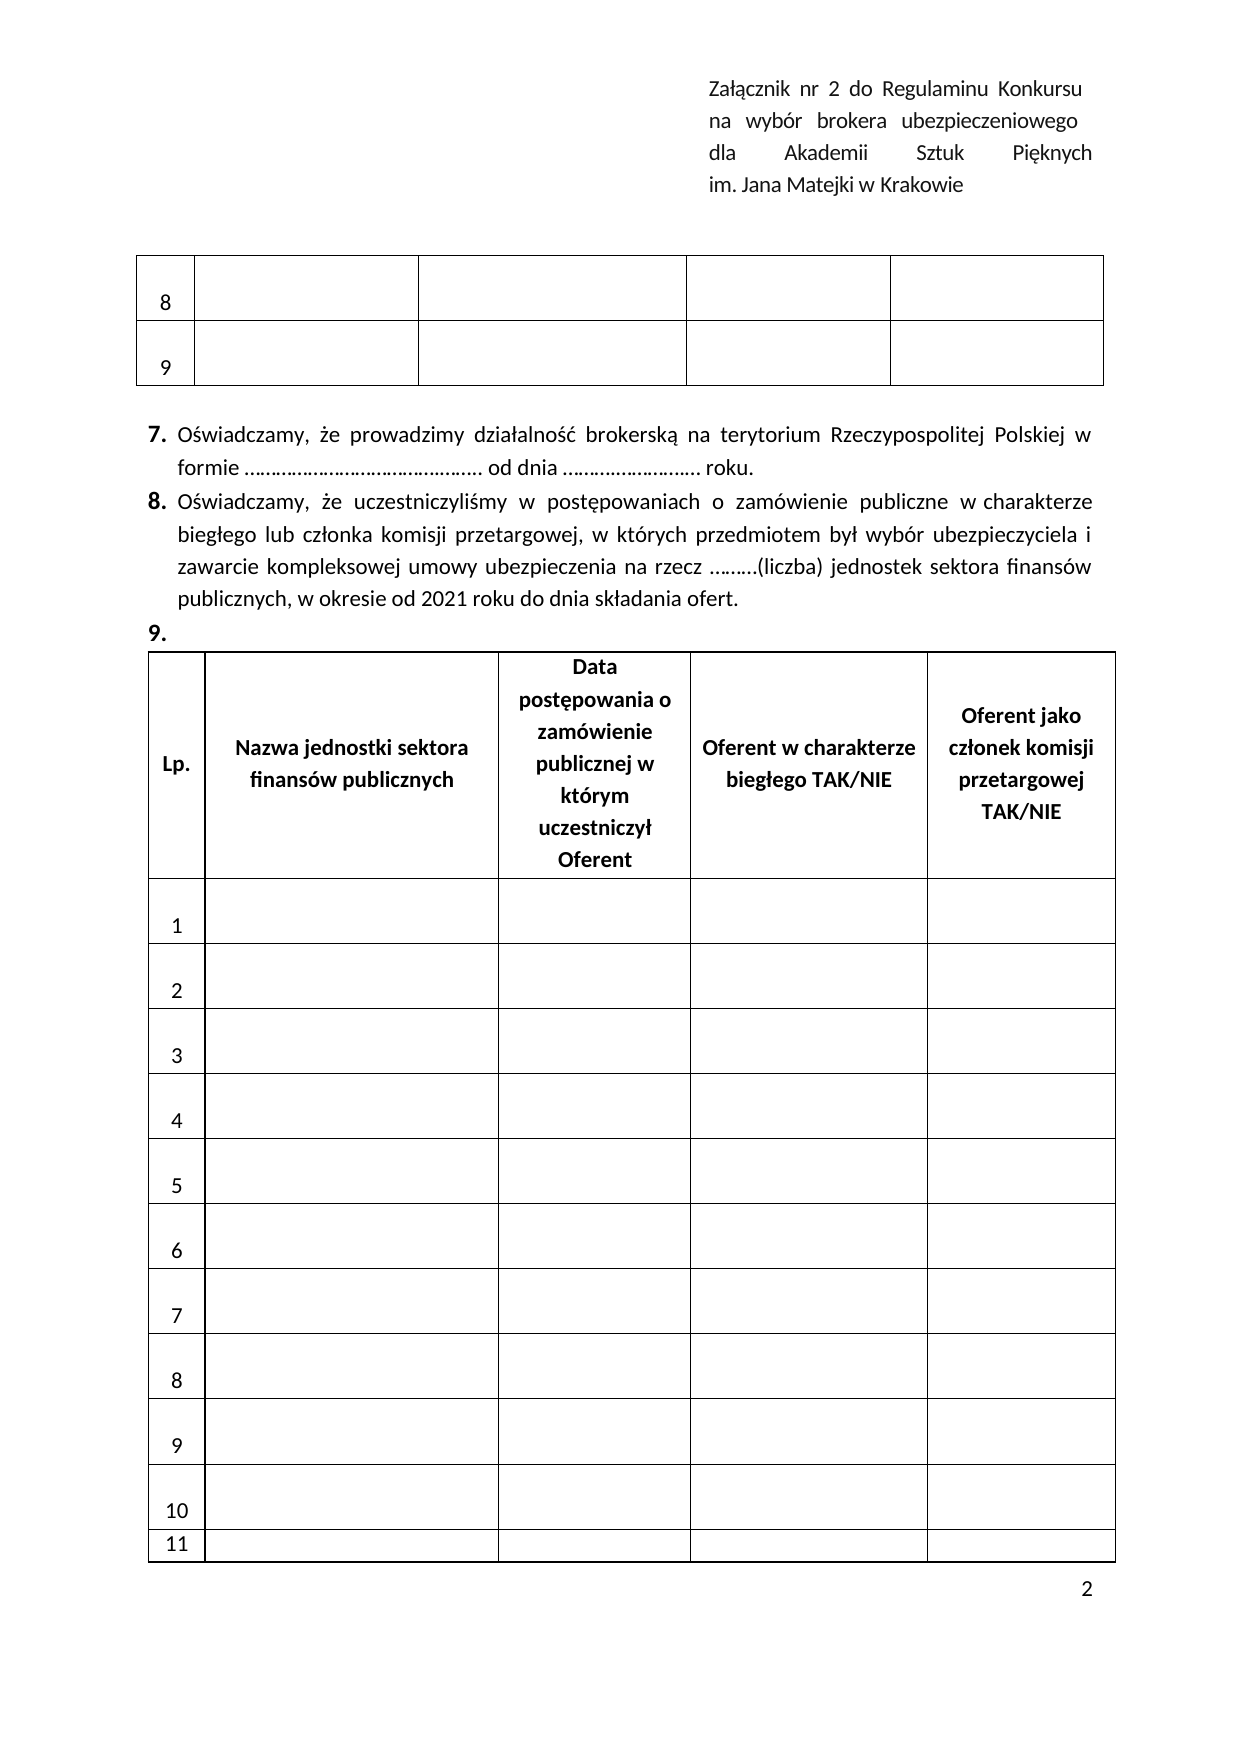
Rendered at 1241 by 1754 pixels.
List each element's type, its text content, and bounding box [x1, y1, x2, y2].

table_cell [891, 256, 1103, 320]
table_cell [195, 256, 418, 320]
table_cell 7 [149, 1269, 204, 1333]
table_cell [928, 944, 1115, 1008]
table_cell [206, 1465, 498, 1528]
list Oświadczamy, że uczestniczyliśmy w postępowaniach o zamówienie publiczne w charakterze biegłego lub członka komisji przetargowej, w których przedmiotem był wybór ubezpieczyciela i zawarcie kompleksowej umowy ubezpieczenia na rzecz ………(liczba) jednostek sektora finansów publicznych, w okresie od 2021 roku do dnia składania ofert. [148, 486, 1093, 613]
table_cell [206, 1074, 498, 1138]
table_header Oferent w charakterze biegłego TAK/NIE [691, 653, 927, 877]
table_cell [499, 1009, 690, 1073]
table_cell [499, 1269, 690, 1333]
table_cell [928, 1530, 1115, 1561]
table_cell [691, 1139, 927, 1203]
table_cell [687, 321, 890, 385]
table_cell [195, 321, 418, 385]
table_cell [691, 1334, 927, 1398]
table_cell [206, 1204, 498, 1268]
table_cell [499, 1465, 690, 1528]
table_cell [499, 1530, 690, 1561]
table_cell [891, 321, 1103, 385]
table_header Oferent jako członek komisji przetargowej TAK/NIE [928, 653, 1115, 877]
table_cell 8 [149, 1334, 204, 1398]
table_cell [499, 1204, 690, 1268]
table_cell [419, 256, 686, 320]
table_cell 4 [149, 1074, 204, 1138]
table_cell [499, 1399, 690, 1463]
table_cell 8 [137, 256, 194, 320]
table_cell 6 [149, 1204, 204, 1268]
table_cell [691, 944, 927, 1008]
table_cell [928, 1399, 1115, 1463]
table_cell 11 [149, 1530, 204, 1561]
table_cell [691, 1399, 927, 1463]
table_cell [499, 1139, 690, 1203]
table_cell [419, 321, 686, 385]
table_cell 9 [149, 1399, 204, 1463]
table_cell [206, 1009, 498, 1073]
table_cell [206, 1530, 498, 1561]
table_cell [499, 944, 690, 1008]
table_cell [691, 1074, 927, 1138]
table_cell [206, 1269, 498, 1333]
table_cell [928, 1465, 1115, 1528]
table_cell [499, 1334, 690, 1398]
table_cell 3 [149, 1009, 204, 1073]
table_cell [928, 1074, 1115, 1138]
table_cell [691, 1530, 927, 1561]
table_cell [206, 1334, 498, 1398]
table_cell [691, 1269, 927, 1333]
table_cell [206, 1399, 498, 1463]
table_cell 9 [137, 321, 194, 385]
table_cell [206, 944, 498, 1008]
table_cell 1 [149, 879, 204, 943]
table_cell [928, 1334, 1115, 1398]
table_cell [691, 1009, 927, 1073]
table_cell [206, 879, 498, 943]
list Oświadczamy, że prowadzimy działalność brokerską na terytorium Rzeczypospolitej Polskiej w formie ……………………………….…….. od dnia ……….………….… roku. [148, 419, 1093, 481]
table_cell 2 [149, 944, 204, 1008]
table_cell [928, 1139, 1115, 1203]
table_cell [687, 256, 890, 320]
table_cell 10 [149, 1465, 204, 1528]
table_cell [206, 1139, 498, 1203]
table_cell [691, 1465, 927, 1528]
table_cell [928, 1204, 1115, 1268]
table_cell [499, 879, 690, 943]
table_cell [499, 1074, 690, 1138]
table_cell [928, 1269, 1115, 1333]
table_cell [691, 1204, 927, 1268]
table_cell [691, 879, 927, 943]
table_cell [928, 1009, 1115, 1073]
table_cell [928, 879, 1115, 943]
table_cell 5 [149, 1139, 204, 1203]
table_header Data postępowania o zamówienie publicznej w którym uczestniczył Oferent [499, 653, 690, 877]
table_header Nazwa jednostki sektora finansów publicznych [206, 653, 498, 877]
table_header Lp. [149, 653, 204, 877]
